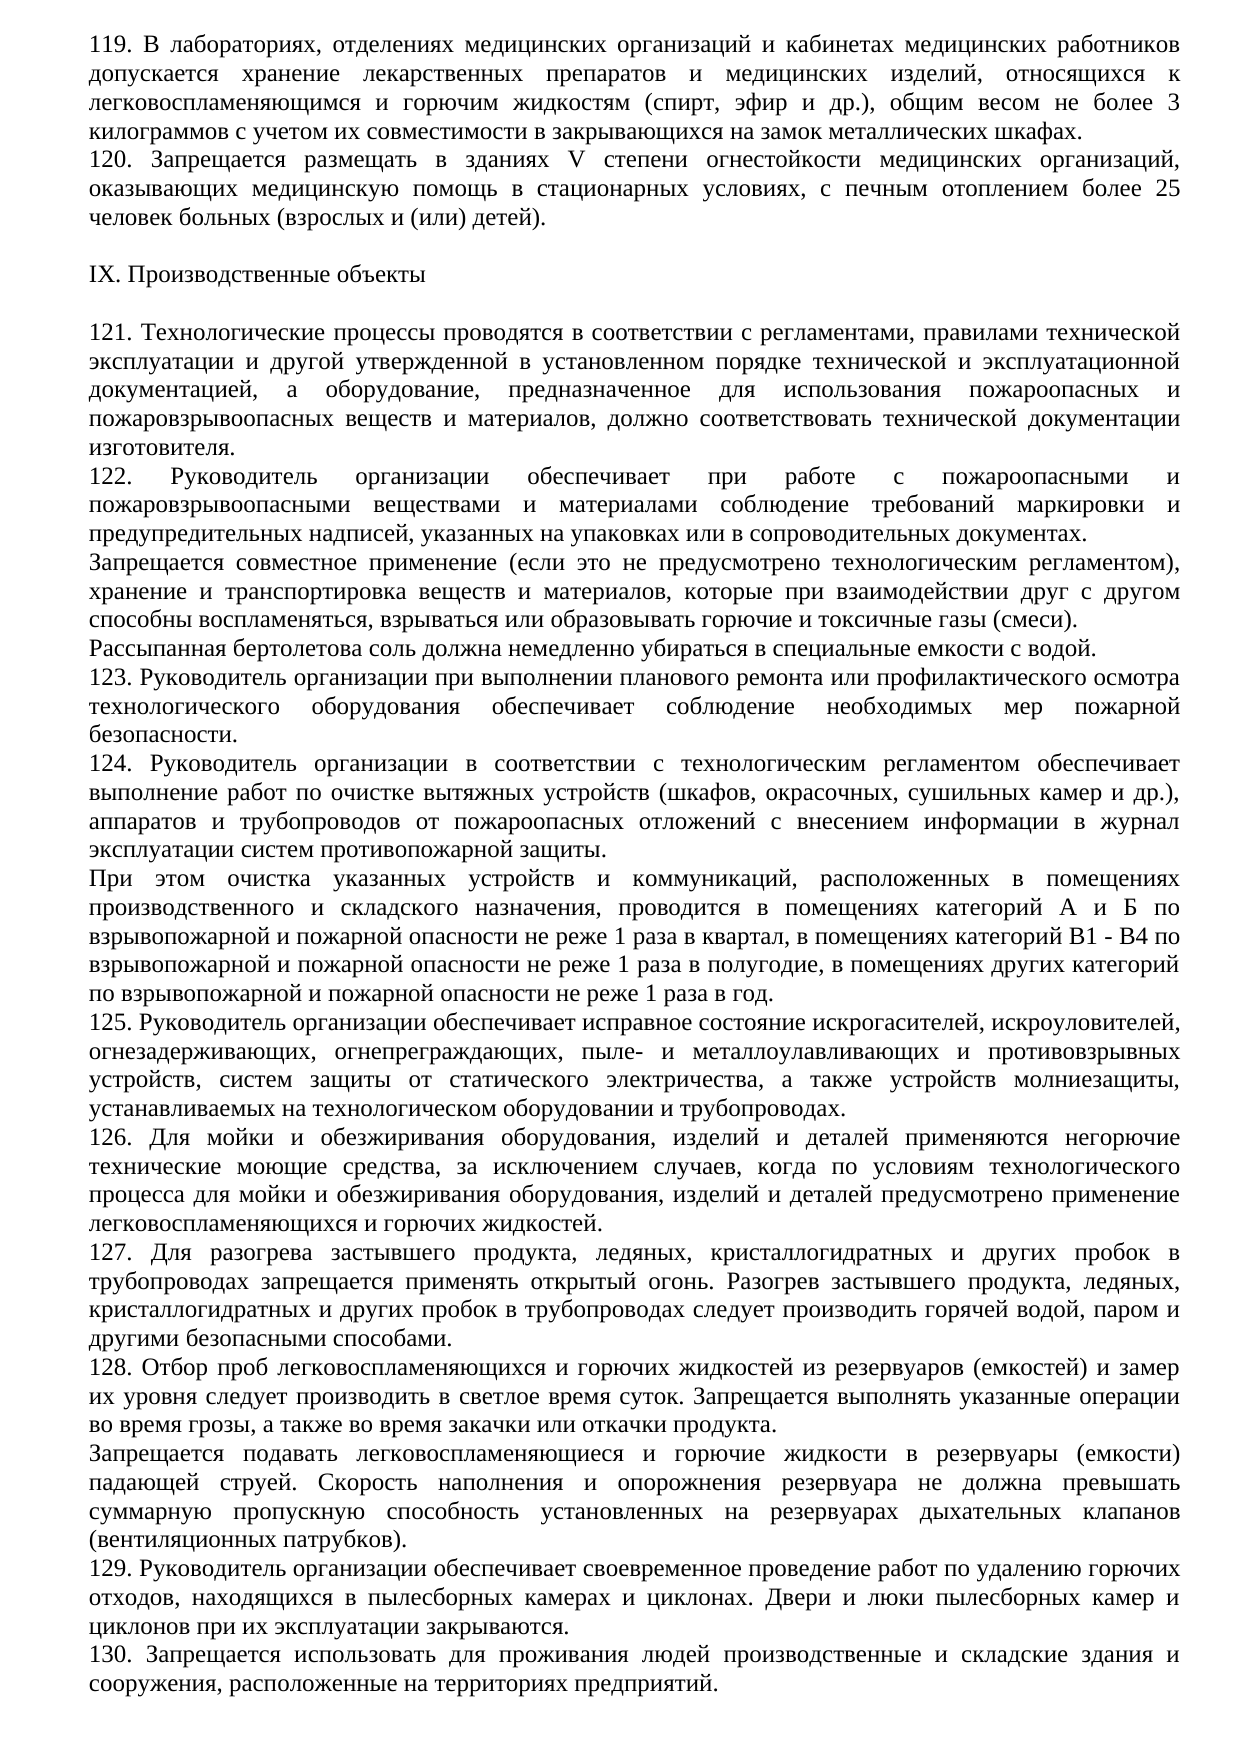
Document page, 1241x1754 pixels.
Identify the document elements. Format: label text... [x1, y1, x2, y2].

text 126. Для мойки и обезжиривания оборудования, изделий и деталей применяются негорючие технические моющие средства, за исключением случаев, когда по условиям технологического процесса для мойки и обезжиривания оборудования, изделий и деталей предусмотрено применение легковоспламеняющихся и горючих жидкостей. [89, 1122, 1181, 1237]
text Запрещается совместное применение (если это не предусмотрено технологическим регламентом), хранение и транспортировка веществ и материалов, которые при взаимодействии друг с другом способны воспламеняться, взрываться или образовывать горючие и токсичные газы (смеси). [89, 547, 1181, 633]
text 119. В лабораториях, отделениях медицинских организаций и кабинетах медицинских работников допускается хранение лекарственных препаратов и медицинских изделий, относящихся к легковоспламеняющимся и горючим жидкостям (спирт, эфир и др.), общим весом не более 3 килограммов с учетом их совместимости в закрывающихся на замок металлических шкафах. [89, 29, 1181, 144]
text Запрещается подавать легковоспламеняющиеся и горючие жидкости в резервуары (емкости) падающей струей. Скорость наполнения и опорожнения резервуара не должна превышать суммарную пропускную способность установленных на резервуарах дыхательных клапанов (вентиляционных патрубков). [89, 1438, 1181, 1553]
text 125. Руководитель организации обеспечивает исправное состояние искрогасителей, искроуловителей, огнезадерживающих, огнепреграждающих, пыле- и металлоулавливающих и противовзрывных устройств, систем защиты от статического электричества, а также устройств молниезащиты, устанавливаемых на технологическом оборудовании и трубопроводах. [89, 1007, 1181, 1122]
text 129. Руководитель организации обеспечивает своевременное проведение работ по удалению горючих отходов, находящихся в пылесборных камерах и циклонах. Двери и люки пылесборных камер и циклонов при их эксплуатации закрываются. [89, 1553, 1181, 1639]
text Рассыпанная бертолетова соль должна немедленно убираться в специальные емкости с водой. [89, 633, 1181, 662]
text 120. Запрещается размещать в зданиях V степени огнестойкости медицинских организаций, оказывающих медицинскую помощь в стационарных условиях, с печным отоплением более 25 человек больных (взрослых и (или) детей). [89, 144, 1181, 231]
text 127. Для разогрева застывшего продукта, ледяных, кристаллогидратных и других пробок в трубопроводах запрещается применять открытый огонь. Разогрев застывшего продукта, ледяных, кристаллогидратных и других пробок в трубопроводах следует производить горячей водой, паром и другими безопасными способами. [89, 1237, 1181, 1352]
text 128. Отбор проб легковоспламеняющихся и горючих жидкостей из резервуаров (емкостей) и замер их уровня следует производить в светлое время суток. Запрещается выполнять указанные операции во время грозы, а также во время закачки или откачки продукта. [89, 1352, 1181, 1438]
text 121. Технологические процессы проводятся в соответствии с регламентами, правилами технической эксплуатации и другой утвержденной в установленном порядке технической и эксплуатационной документацией, а оборудование, предназначенное для использования пожароопасных и пожаровзрывоопасных веществ и материалов, должно соответствовать технической документации изготовителя. [89, 317, 1181, 461]
text IX. Производственные объекты [89, 259, 1181, 288]
text 124. Руководитель организации в соответствии с технологическим регламентом обеспечивает выполнение работ по очистке вытяжных устройств (шкафов, окрасочных, сушильных камер и др.), аппаратов и трубопроводов от пожароопасных отложений с внесением информации в журнал эксплуатации систем противопожарной защиты. [89, 748, 1181, 863]
text 130. Запрещается использовать для проживания людей производственные и складские здания и сооружения, расположенные на территориях предприятий. [89, 1639, 1181, 1697]
text 123. Руководитель организации при выполнении планового ремонта или профилактического осмотра технологического оборудования обеспечивает соблюдение необходимых мер пожарной безопасности. [89, 662, 1181, 748]
text При этом очистка указанных устройств и коммуникаций, расположенных в помещениях производственного и складского назначения, проводится в помещениях категорий А и Б по взрывопожарной и пожарной опасности не реже 1 раза в квартал, в помещениях категорий В1 - В4 по взрывопожарной и пожарной опасности не реже 1 раза в полугодие, в помещениях других категорий по взрывопожарной и пожарной опасности не реже 1 раза в год. [89, 863, 1181, 1007]
text 122. Руководитель организации обеспечивает при работе с пожароопасными и пожаровзрывоопасными веществами и материалами соблюдение требований маркировки и предупредительных надписей, указанных на упаковках или в сопроводительных документах. [89, 461, 1181, 547]
